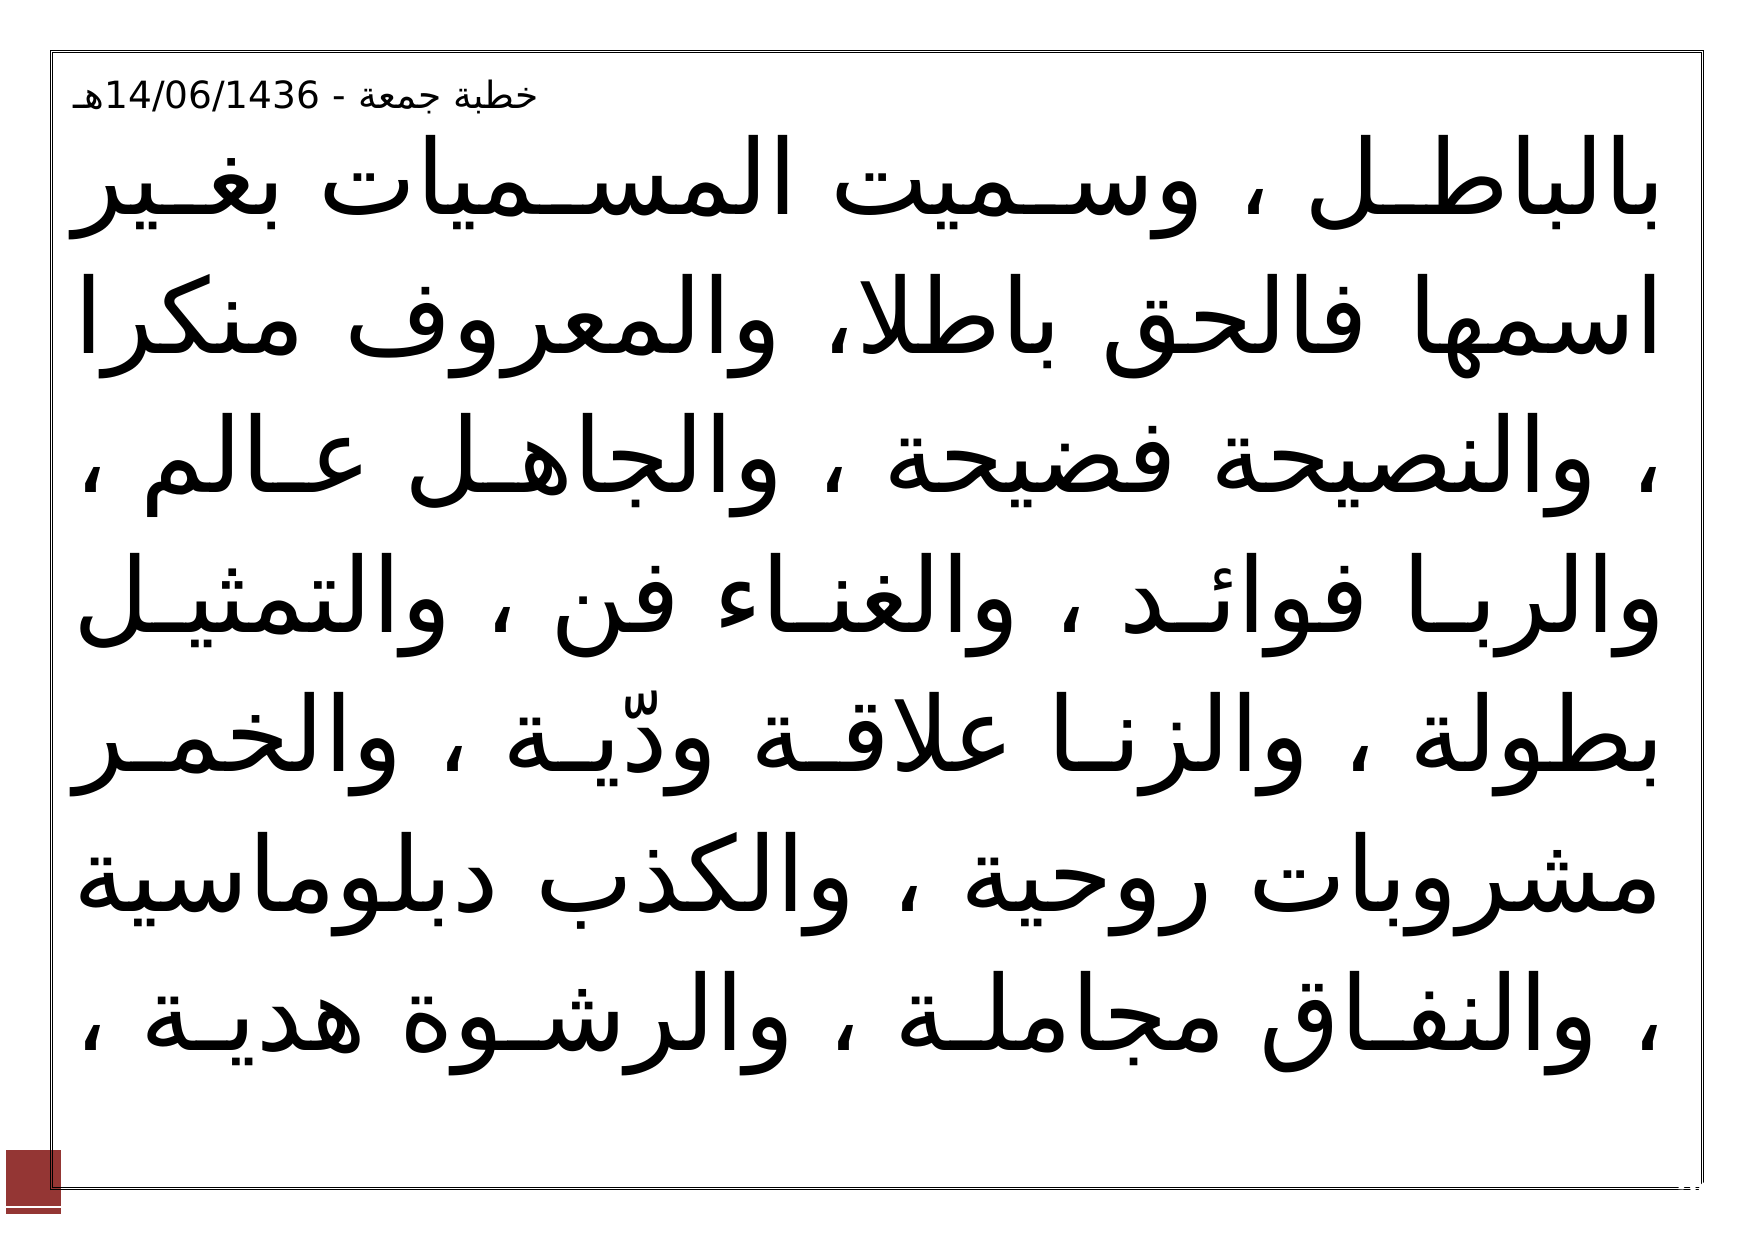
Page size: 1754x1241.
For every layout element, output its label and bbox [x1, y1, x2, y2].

text [74, 117, 1665, 1075]
